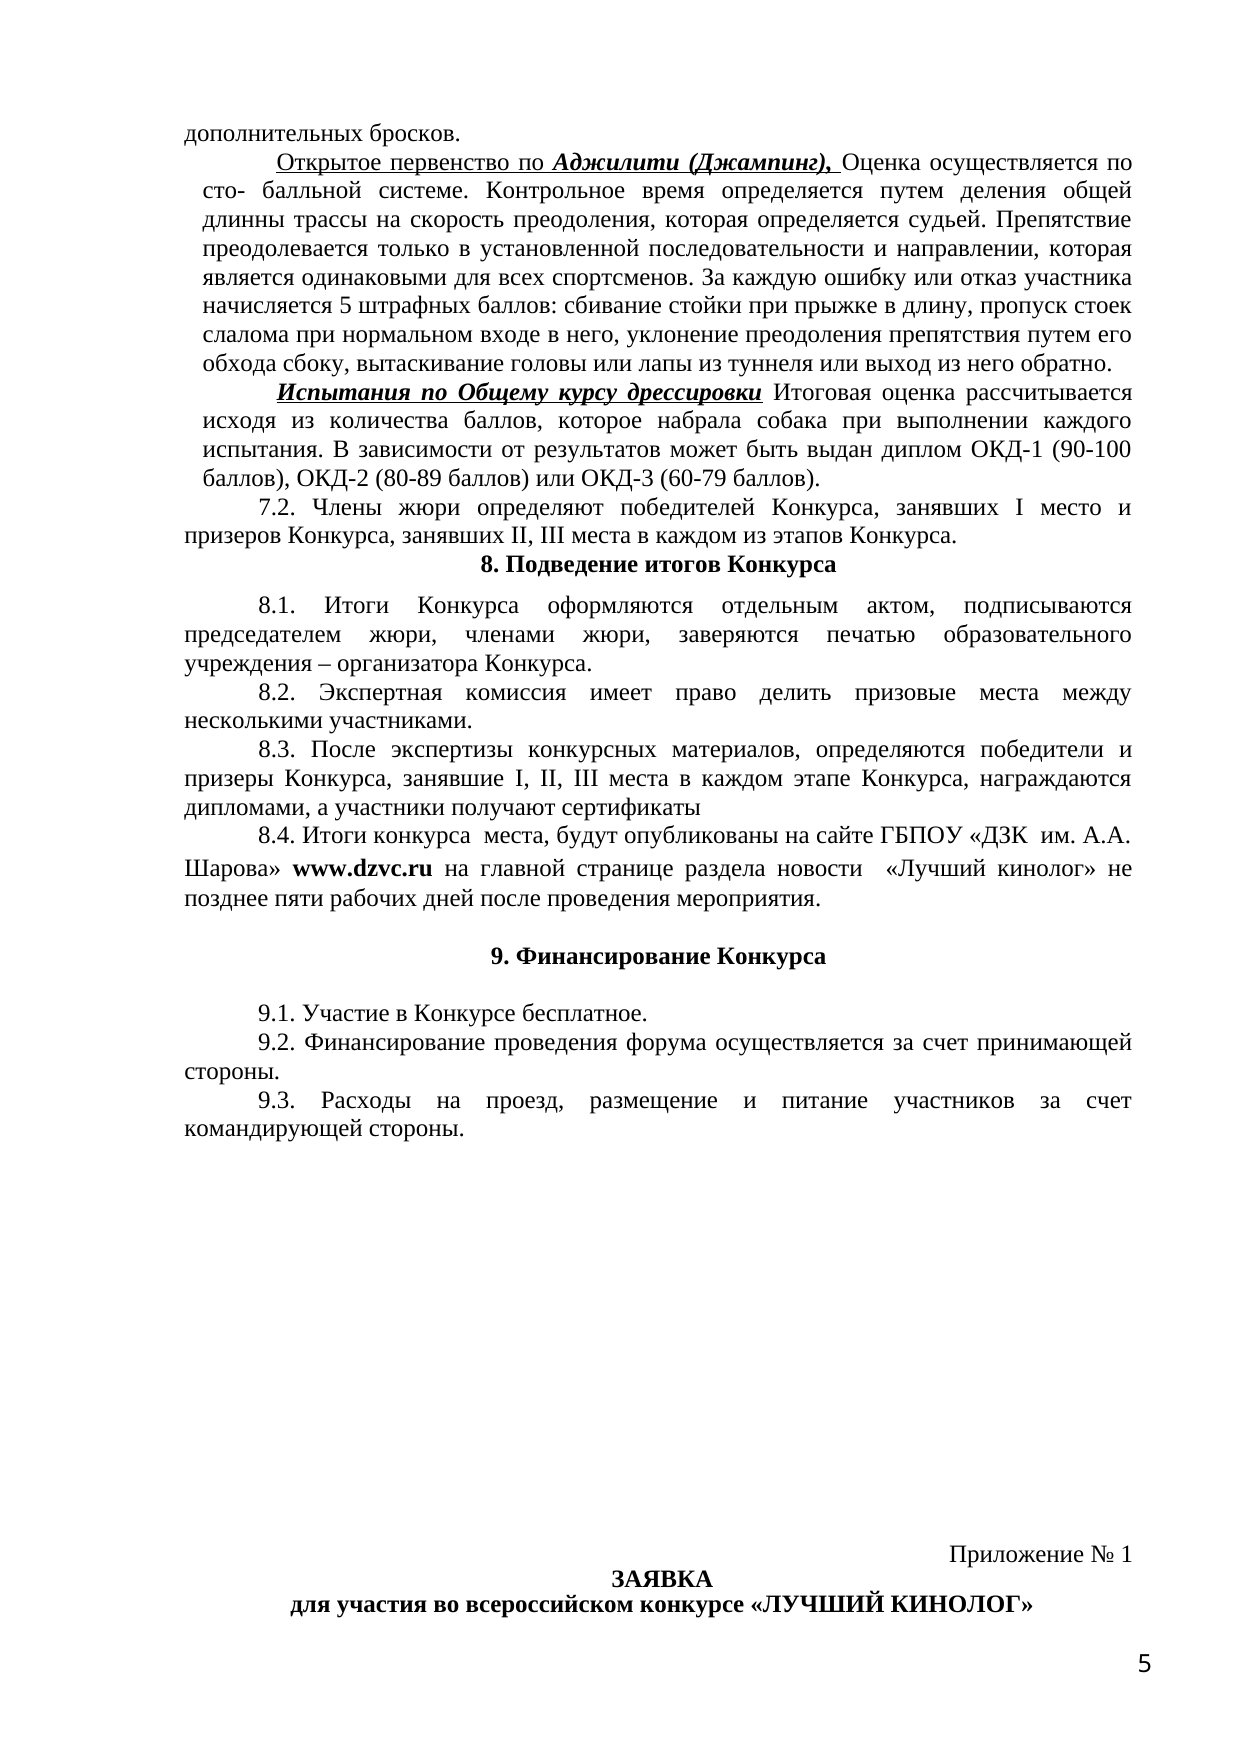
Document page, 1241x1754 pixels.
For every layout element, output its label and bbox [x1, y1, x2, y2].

table_cell [173, 118, 1144, 1617]
